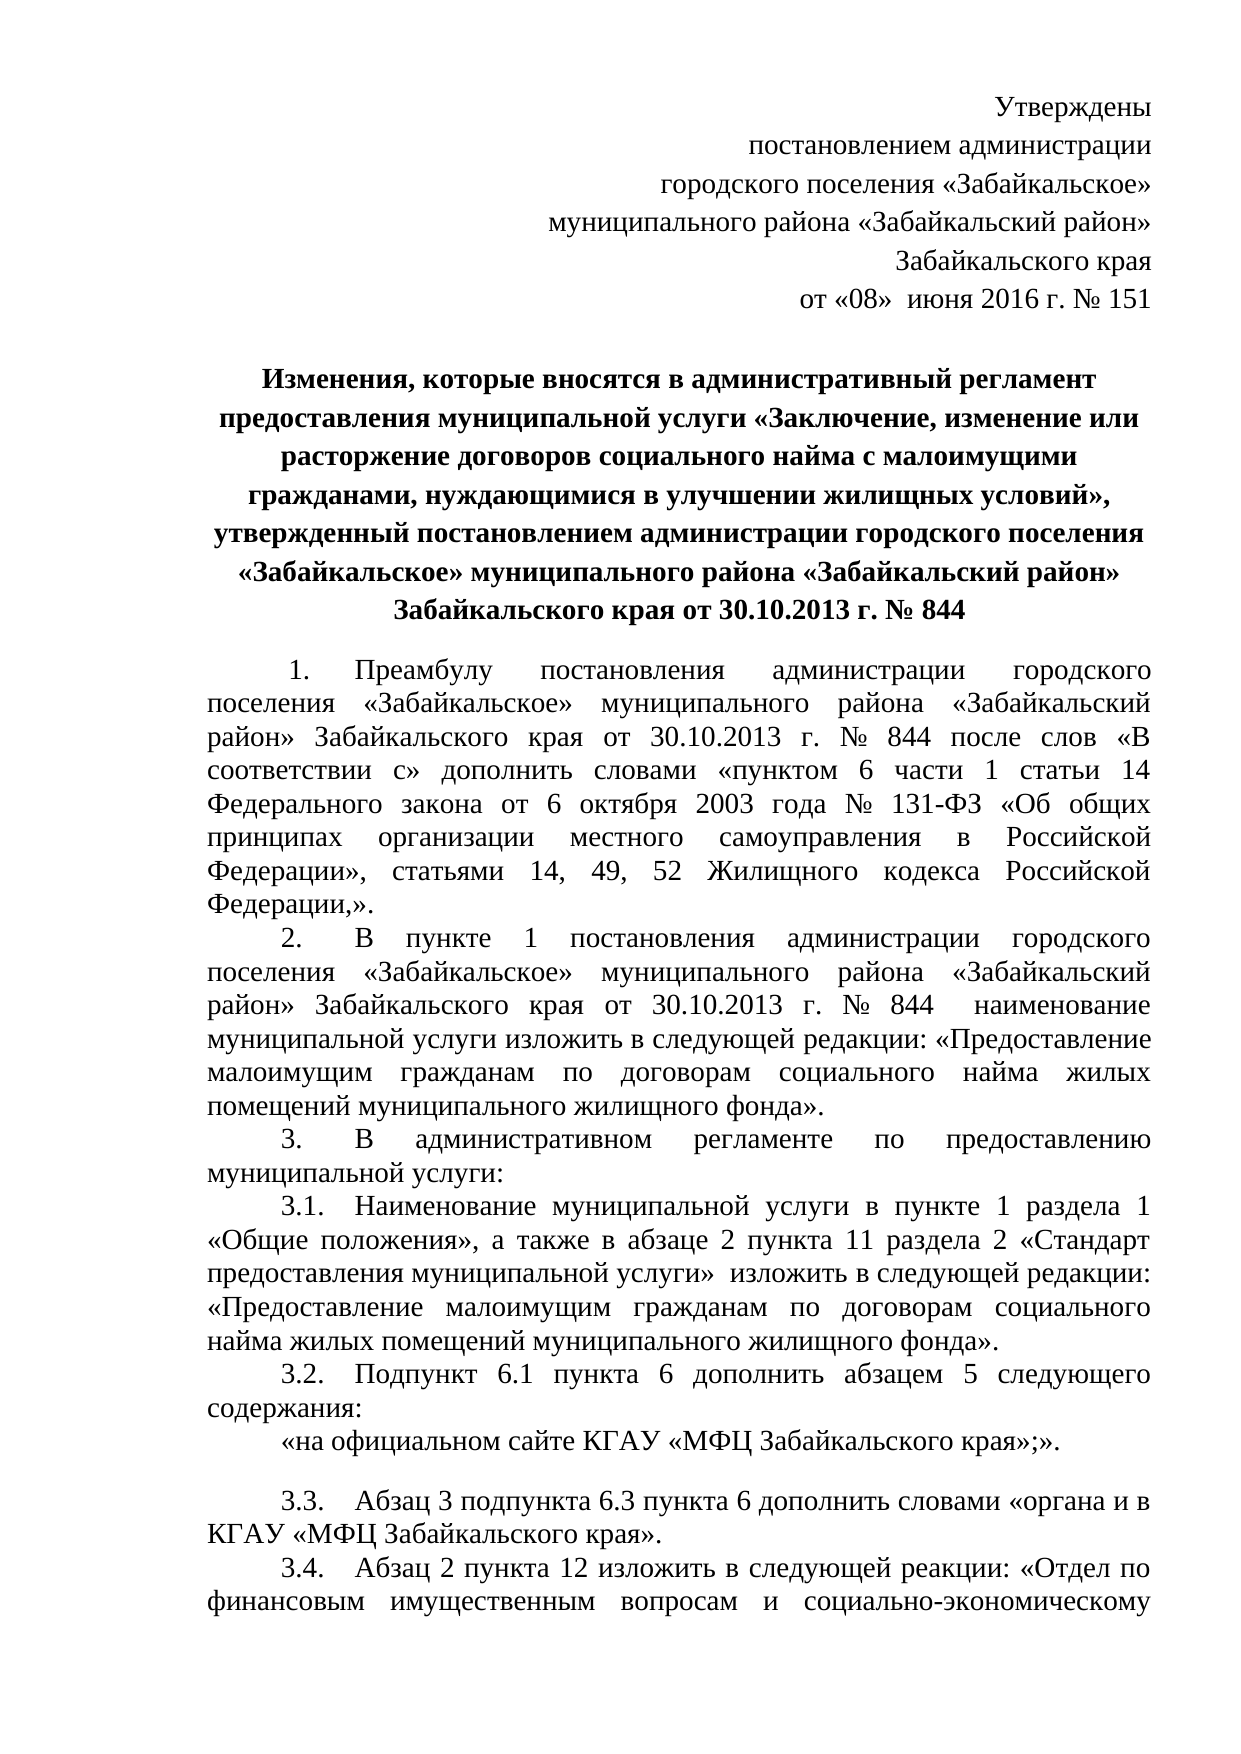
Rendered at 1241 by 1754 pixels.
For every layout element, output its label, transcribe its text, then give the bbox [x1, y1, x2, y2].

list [207, 1550, 1152, 1617]
list В пункте 1 постановления администрации городского поселения «Забайкальское» муниципального района «Забайкальский район» Забайкальского края от 30.10.2013 г. № 844 наименование муниципальной услуги изложить в следующей редакции: «Предоставление малоимущим гражданам по договорам социального найма жилых помещений муниципального жилищного фонда». [207, 920, 1152, 1121]
text Забайкальского края [207, 243, 1152, 277]
text «на официальном сайте КГАУ «МФЦ Забайкальского края»;». [207, 1423, 1152, 1457]
text от «08» июня 2016 г. № 151 [207, 282, 1152, 315]
text муниципального района «Забайкальский район» [207, 204, 1152, 238]
text городского поселения «Забайкальское» [207, 166, 1152, 199]
list Абзац 3 подпункта 6.3 пункта 6 дополнить словами «органа и в КГАУ «МФЦ Забайкальского края». [207, 1483, 1152, 1550]
text постановлением администрации [207, 127, 1152, 161]
text Утверждены [207, 89, 1152, 122]
list В административном регламенте по предоставлению муниципальной услуги: [207, 1121, 1152, 1188]
list Наименование муниципальной услуги в пункте 1 раздела 1 «Общие положения», а также в абзаце 2 пункта 11 раздела 2 «Стандарт предоставления муниципальной услуги» изложить в следующей редакции: «Предоставление малоимущим гражданам по договорам социального найма жилых помещений муниципального жилищного фонда». [207, 1188, 1152, 1356]
list Подпункт 6.1 пункта 6 дополнить абзацем 5 следующего содержания: [207, 1356, 1152, 1423]
text Изменения, которые вносятся в административный регламент предоставления муниципальной услуги «Заключение, изменение или расторжение договоров социального найма с малоимущими гражданами, нуждающимися в улучшении жилищных условий», утвержденный постановлением администрации городского поселения «Забайкальское» муниципального района «Забайкальский район» Забайкальского края от 30.10.2013 г. № 844 [207, 361, 1152, 626]
list Преамбулу постановления администрации городского поселения «Забайкальское» муниципального района «Забайкальский район» Забайкальского края от 30.10.2013 г. № 844 после слов «В соответствии с» дополнить словами «пунктом 6 части 1 статьи 14 Федерального закона от 6 октября 2003 года № 131-ФЗ «Об общих принципах организации местного самоуправления в Российской Федерации», статьями 14, 49, 52 Жилищного кодекса Российской Федерации,». [207, 652, 1152, 920]
